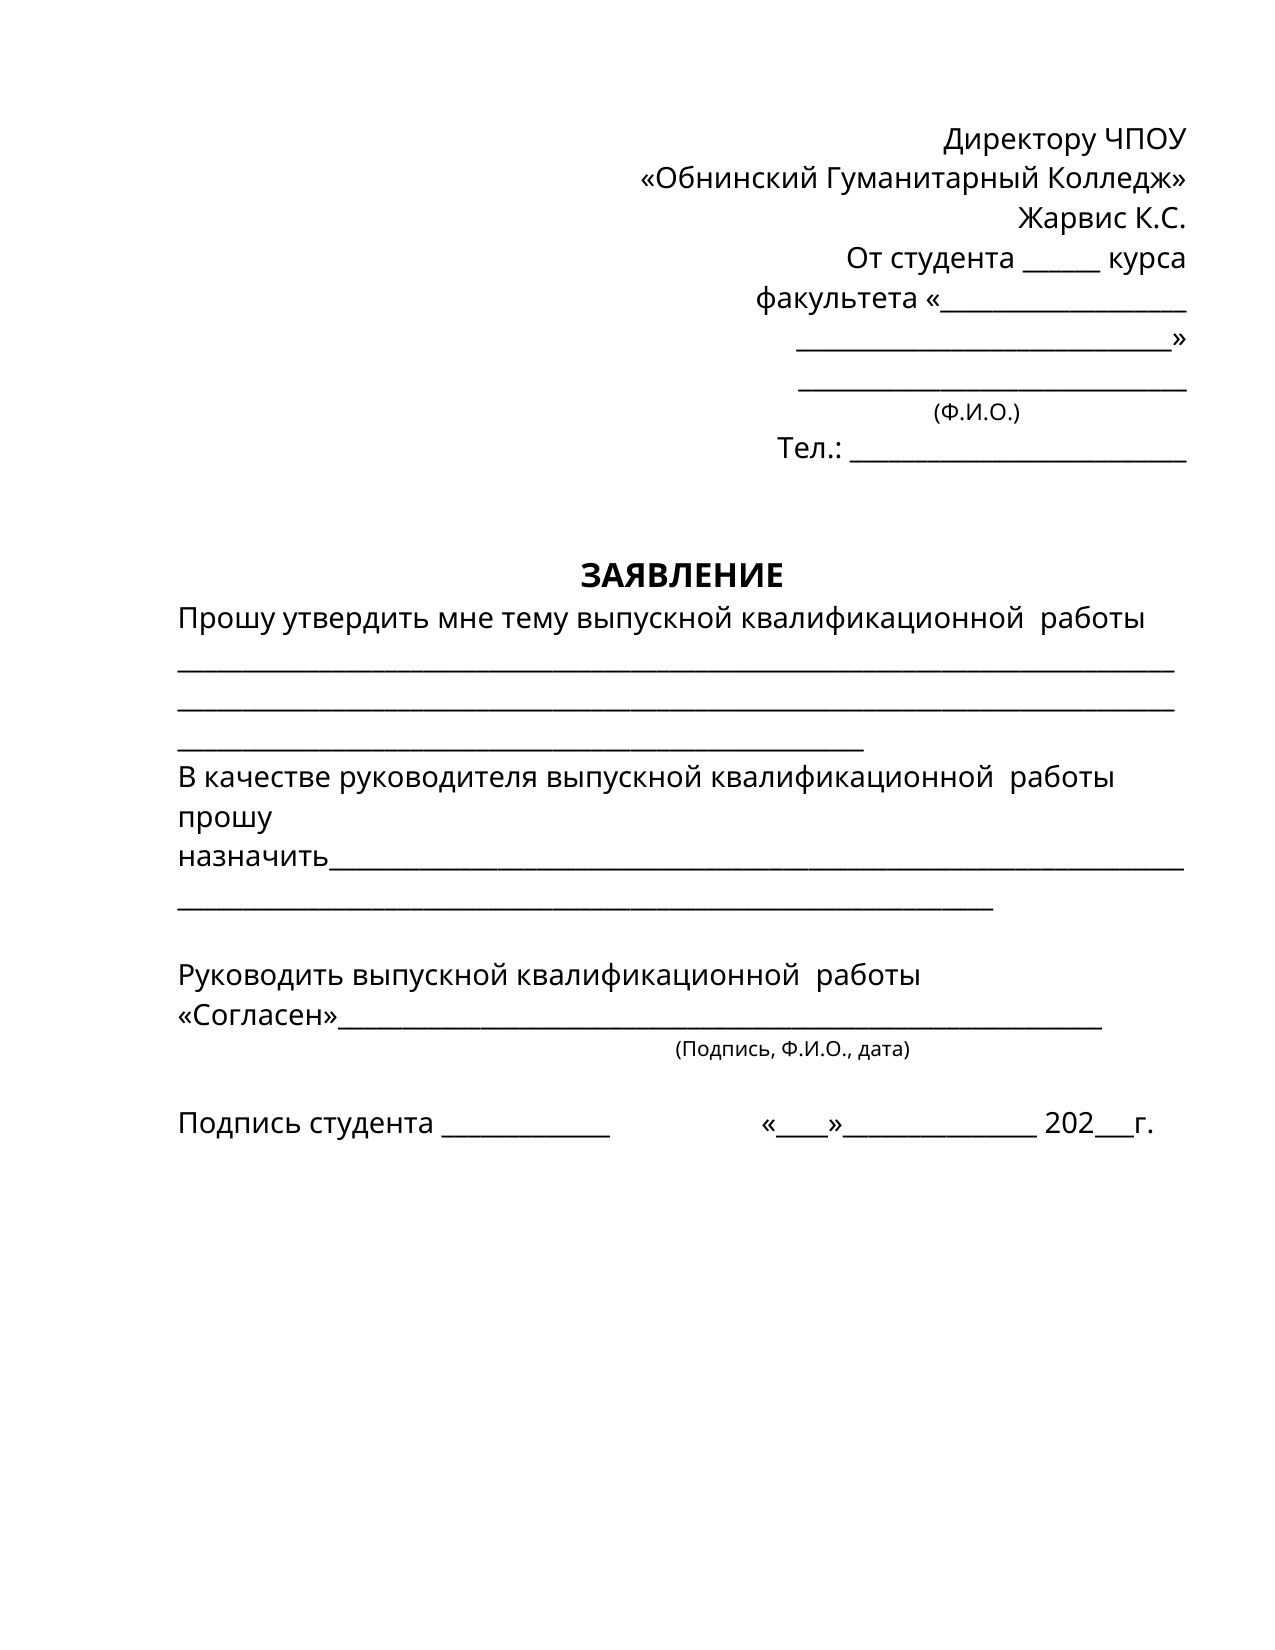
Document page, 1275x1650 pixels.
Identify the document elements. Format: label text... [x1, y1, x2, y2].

text ______________________________ [546, 356, 1186, 396]
text От студента ______ курса [546, 237, 1186, 277]
text (Ф.И.О.) [693, 396, 1186, 427]
text (Подпись, Ф.И.О., дата) [325, 1034, 1186, 1062]
text Прошу утвердить мне тему выпускной квалификационной работы [177, 597, 1186, 637]
text _____________________________» [546, 317, 1186, 356]
text факультета «___________________ [546, 277, 1186, 317]
text ЗАЯВЛЕНИЕ [177, 552, 1186, 597]
text Руководить выпускной квалификационной работы «Согласен»___________________________________________________________ [177, 954, 1186, 1034]
text _______________________________________________________________________________________________________________________________________________________________________________________________________________ [177, 637, 1186, 756]
text Тел.: __________________________ [546, 427, 1186, 467]
text Жарвис К.С. [546, 197, 1186, 237]
text Подпись студента _____________ «____»_______________ 202___г. [177, 1102, 1186, 1142]
text «Обнинский Гуманитарный Колледж» [620, 158, 1186, 197]
text Директору ЧПОУ [620, 118, 1186, 158]
text В качестве руководителя выпускной квалификационной работы прошу назначить_________________________________________________________________________________________________________________________________ [177, 756, 1186, 915]
